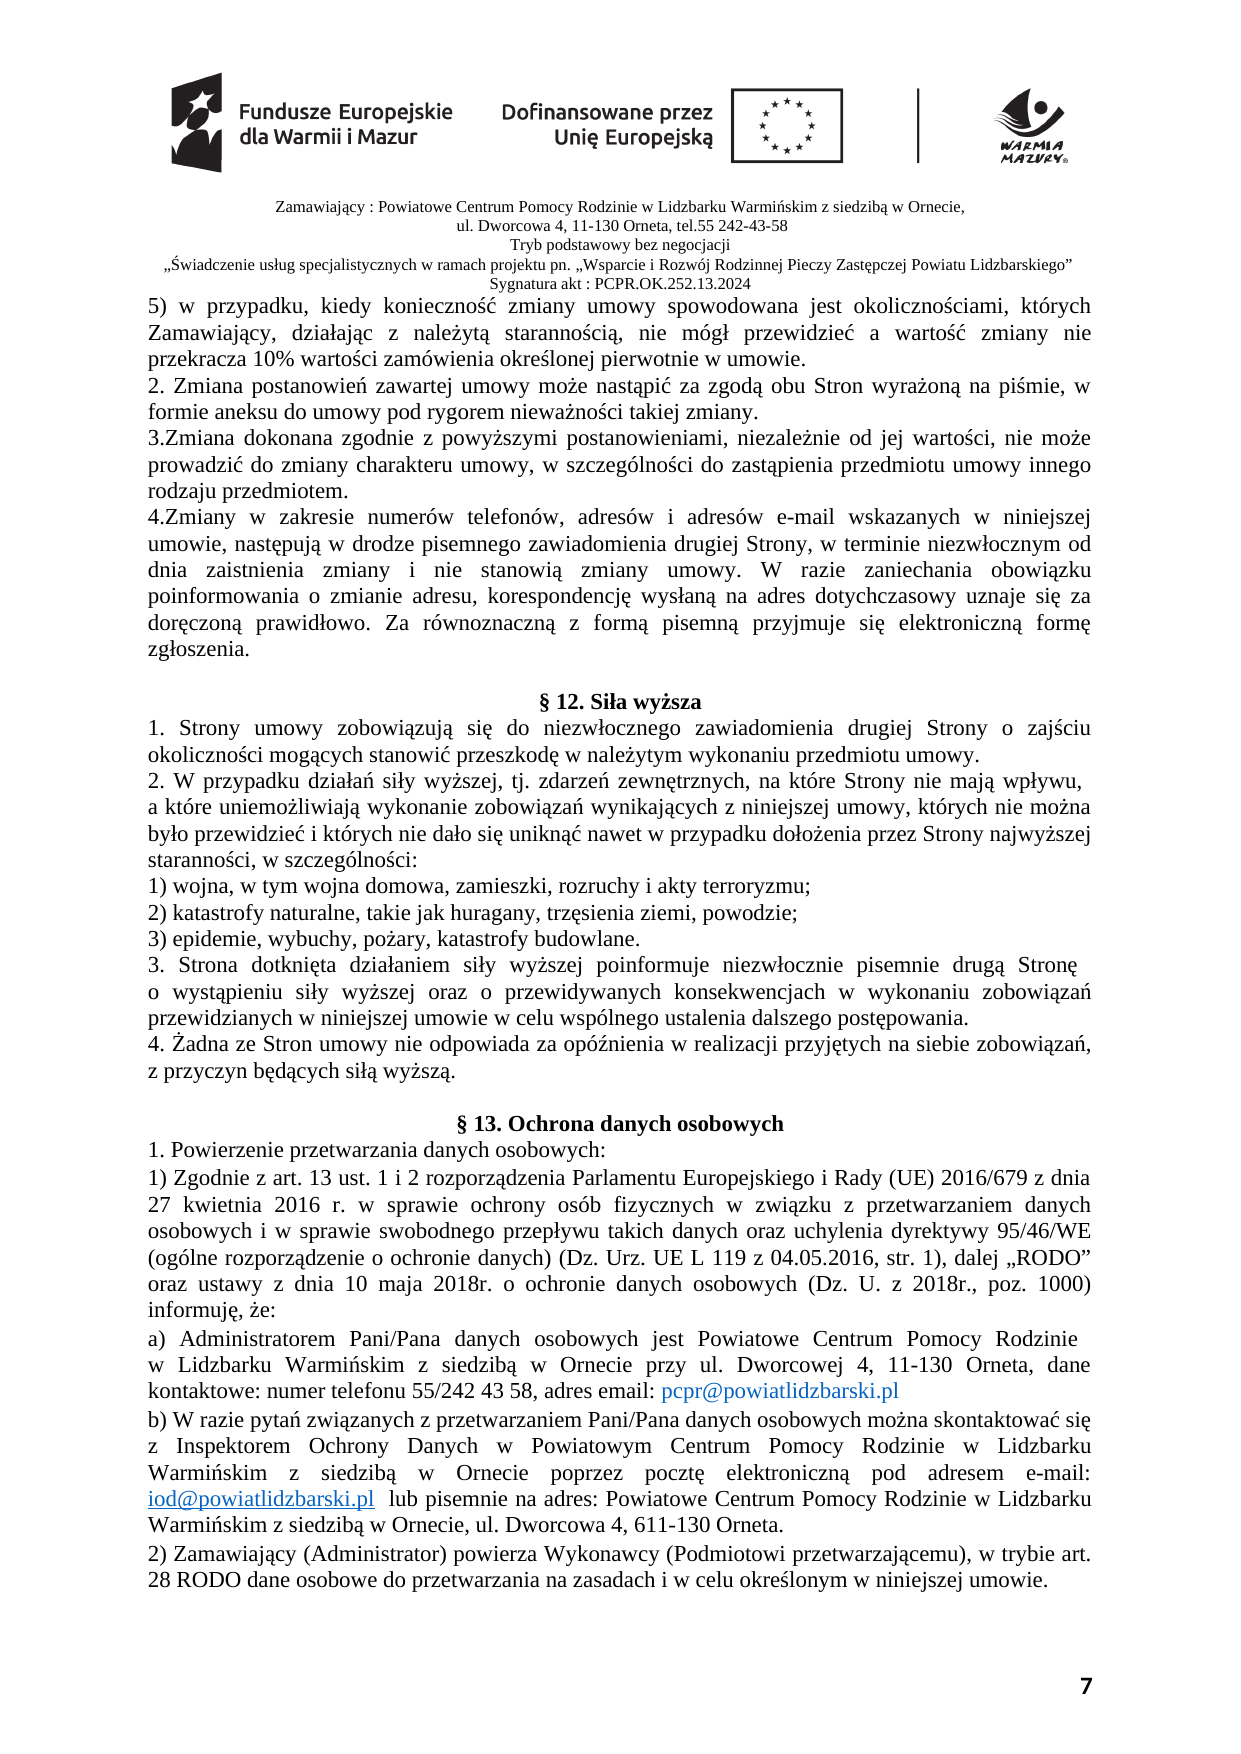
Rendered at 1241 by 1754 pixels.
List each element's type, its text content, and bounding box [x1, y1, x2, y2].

text 2. Zmiana postanowień zawartej umowy może nastąpić za zgodą obu Stron wyrażoną na piśmie, w formie aneksu do umowy pod rygorem nieważności takiej zmiany. [148, 372, 1093, 424]
text 4.Zmiany w zakresie numerów telefonów, adresów i adresów e-mail wskazanych w niniejszej umowie, następują w drodze pisemnego zawiadomienia drugiej Strony, w terminie niezwłocznym od dnia zaistnienia zmiany i nie stanowią zmiany umowy. W razie zaniechania obowiązku poinformowania o zmianie adresu, korespondencję wysłaną na adres dotychczasowy uznaje się za doręczoną prawidłowo. Za równoznaczną z formą pisemną przyjmuje się elektroniczną formę zgłoszenia. [148, 503, 1093, 662]
text 2) Zamawiający (Administrator) powierza Wykonawcy (Podmiotowi przetwarzającemu), w trybie art. 28 RODO dane osobowe do przetwarzania na zasadach i w celu określonym w niniejszej umowie. [148, 1540, 1093, 1593]
text § 12. Siła wyższa [148, 688, 1093, 714]
text b) W razie pytań związanych z przetwarzaniem Pani/Pana danych osobowych można skontaktować się z Inspektorem Ochrony Danych w Powiatowym Centrum Pomocy Rodzinie w Lidzbarku Warmińskim z siedzibą w Ornecie poprzez pocztę elektroniczną pod adresem e-mail: iod@powiatlidzbarski.pl lub pisemnie na adres: Powiatowe Centrum Pomocy Rodzinie w Lidzbarku Warmińskim z siedzibą w Ornecie, ul. Dworcowa 4, 611-130 Orneta. [148, 1406, 1093, 1538]
text 3. Strona dotknięta działaniem siły wyższej poinformuje niezwłocznie pisemnie drugą Stronę o wystąpieniu siły wyższej oraz o przewidywanych konsekwencjach w wykonaniu zobowiązań przewidzianych w niniejszej umowie w celu wspólnego ustalenia dalszego postępowania. [148, 951, 1093, 1031]
text 5) w przypadku, kiedy konieczność zmiany umowy spowodowana jest okolicznościami, których Zamawiający, działając z należytą starannością, nie mógł przewidzieć a wartość zmiany nie przekracza 10% wartości zamówienia określonej pierwotnie w umowie. [148, 293, 1093, 372]
text 2) katastrofy naturalne, takie jak huragany, trzęsienia ziemi, powodzie; [148, 899, 1093, 925]
text 4. Żadna ze Stron umowy nie odpowiada za opóźnienia w realizacji przyjętych na siebie zobowiązań, z przyczyn będących siłą wyższą. [148, 1031, 1093, 1083]
text 3.Zmiana dokonana zgodnie z powyższymi postanowieniami, niezależnie od jej wartości, nie może prowadzić do zmiany charakteru umowy, w szczególności do zastąpienia przedmiotu umowy innego rodzaju przedmiotem. [148, 424, 1093, 503]
text § 13. Ochrona danych osobowych [148, 1109, 1093, 1136]
text 1. Strony umowy zobowiązują się do niezwłocznego zawiadomienia drugiej Strony o zajściu okoliczności mogących stanowić przeszkodę w należytym wykonaniu przedmiotu umowy. [148, 714, 1093, 767]
text 1. Powierzenie przetwarzania danych osobowych: [148, 1136, 1093, 1162]
text a) Administratorem Pani/Pana danych osobowych jest Powiatowe Centrum Pomocy Rodzinie w Lidzbarku Warmińskim z siedzibą w Ornecie przy ul. Dworcowej 4, 11-130 Orneta, dane kontaktowe: numer telefonu 55/242 43 58, adres email: pcpr@powiatlidzbarski.pl [148, 1325, 1093, 1404]
text 3) epidemie, wybuchy, pożary, katastrofy budowlane. [148, 925, 1093, 951]
text 2. W przypadku działań siły wyższej, tj. zdarzeń zewnętrznych, na które Strony nie mają wpływu, a które uniemożliwiają wykonanie zobowiązań wynikających z niniejszej umowy, których nie można było przewidzieć i których nie dało się uniknąć nawet w przypadku dołożenia przez Strony najwyższej staranności, w szczególności: [148, 767, 1093, 872]
text 1) Zgodnie z art. 13 ust. 1 i 2 rozporządzenia Parlamentu Europejskiego i Rady (UE) 2016/679 z dnia 27 kwietnia 2016 r. w sprawie ochrony osób fizycznych w związku z przetwarzaniem danych osobowych i w sprawie swobodnego przepływu takich danych oraz uchylenia dyrektywy 95/46/WE (ogólne rozporządzenie o ochronie danych) (Dz. Urz. UE L 119 z 04.05.2016, str. 1), dalej „RODO” oraz ustawy z dnia 10 maja 2018r. o ochronie danych osobowych (Dz. U. z 2018r., poz. 1000) informuję, że: [148, 1164, 1093, 1323]
text 1) wojna, w tym wojna domowa, zamieszki, rozruchy i akty terroryzmu; [148, 872, 1093, 899]
picture [147, 47, 1093, 197]
